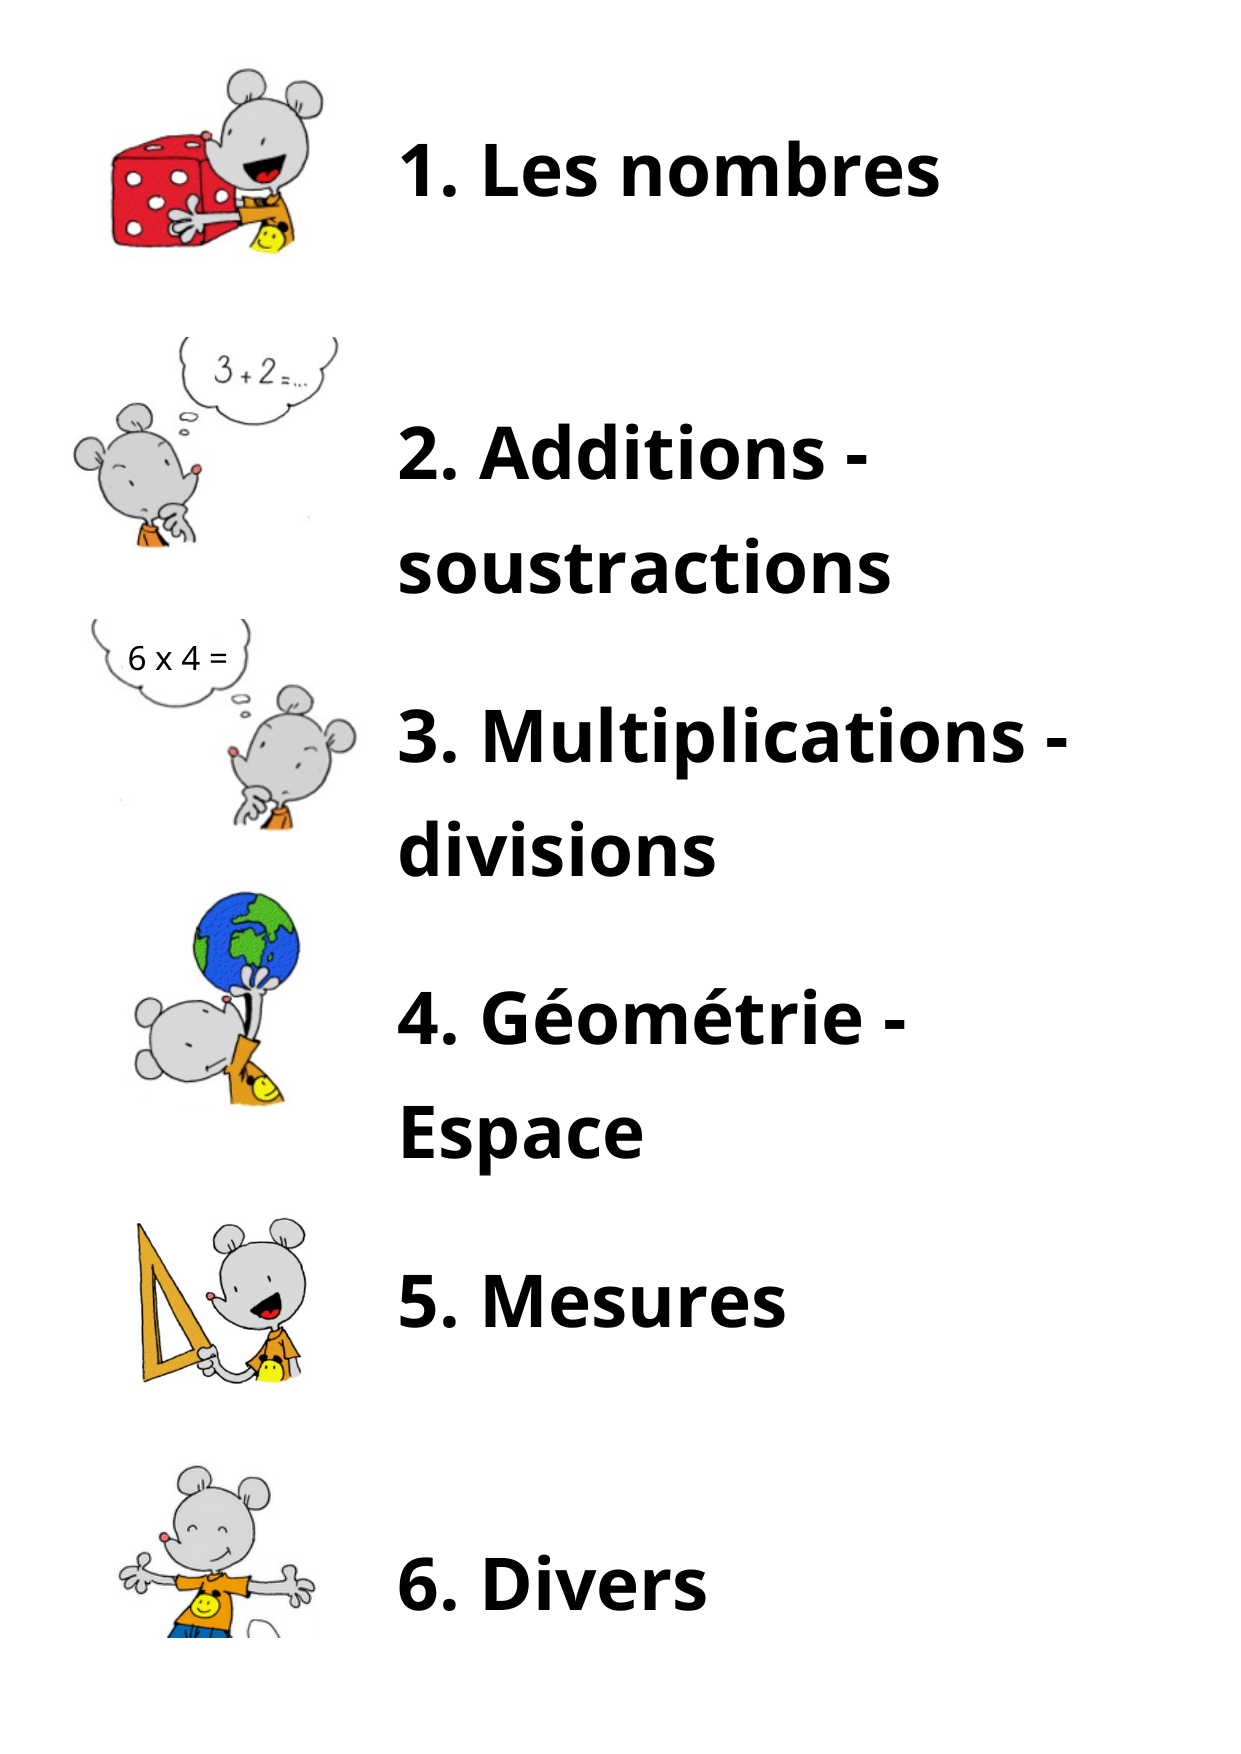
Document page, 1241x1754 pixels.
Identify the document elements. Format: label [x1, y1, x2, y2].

picture [67, 337, 363, 550]
picture [111, 1207, 319, 1388]
picture [127, 887, 305, 1110]
picture [67, 619, 363, 833]
picture [111, 1459, 319, 1638]
picture [96, 46, 334, 259]
